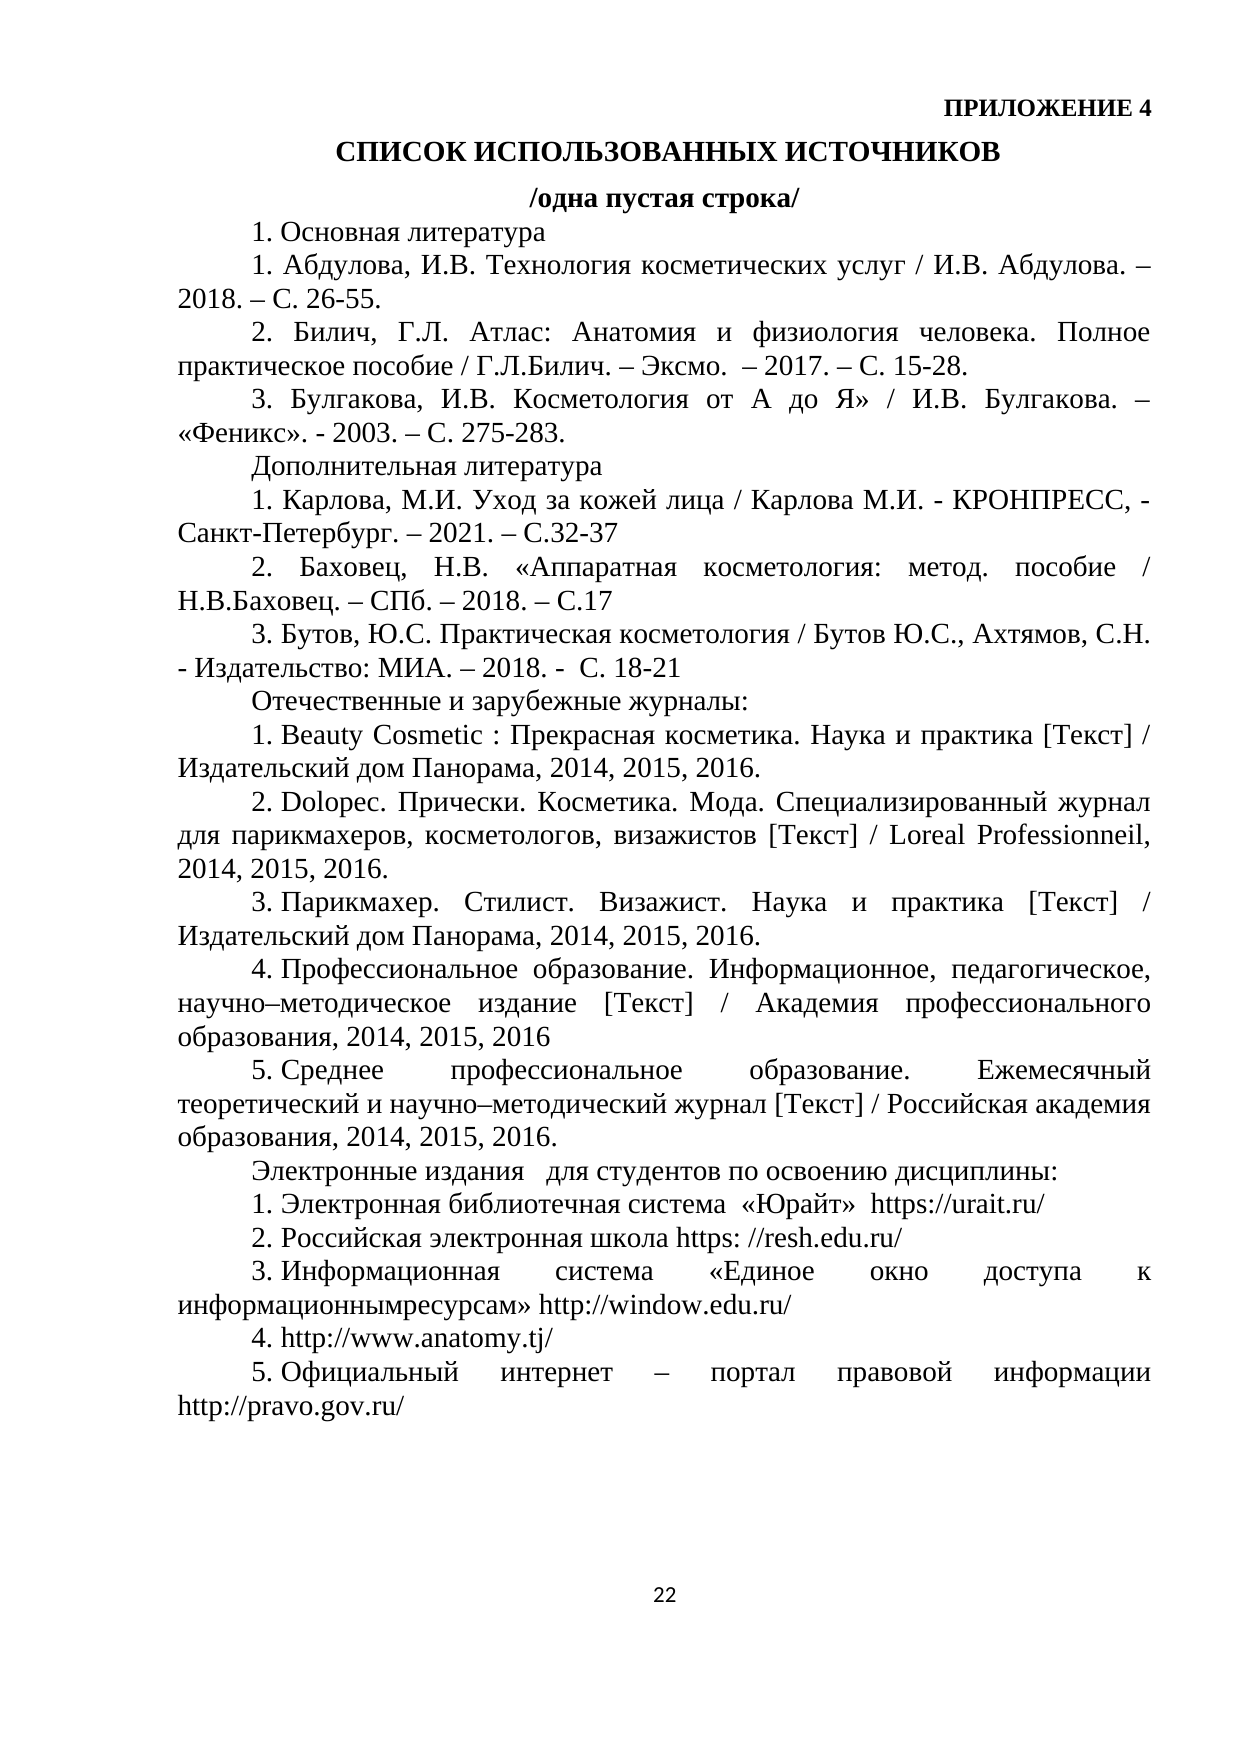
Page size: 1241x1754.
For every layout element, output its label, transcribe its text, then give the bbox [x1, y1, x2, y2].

text /одна пустая строка/ [177, 180, 1152, 214]
text 1. Карлова, М.И. Уход за кожей лица / Карлова М.И. - КРОНПРЕСС, - Санкт-Петербург. – 2021. – С.32-37 [177, 482, 1152, 549]
text 3. Булгакова, И.В. Косметология от А до Я» / И.В. Булгакова. – «Феникс». - 2003. – С. 275-283. [177, 381, 1152, 448]
text Дополнительная литература [177, 448, 1152, 482]
text Электронные издания для студентов по освоению дисциплины: [177, 1153, 1152, 1186]
text 1. Основная литература [177, 214, 1152, 247]
text 2. Баховец, Н.В. «Аппаратная косметология: метод. пособие / Н.В.Баховец. – СПб. – 2018. – С.17 [177, 549, 1152, 616]
text 2. Билич, Г.Л. Атлас: Анатомия и физиология человека. Полное практическое пособие / Г.Л.Билич. – Эксмо. – 2017. – С. 15-28. [177, 314, 1152, 381]
text 5. Официальный интернет – портал правовой информации http://pravo.gov.ru/ [177, 1354, 1152, 1421]
text 3. Информационная система «Единое окно доступа к информационнымресурсам» http://window.edu.ru/ [177, 1253, 1152, 1321]
text 1. Абдулова, И.В. Технология косметических услуг / И.В. Абдулова. – 2018. – С. 26-55. [177, 247, 1152, 314]
text 4. Профессиональное образование. Информационное, педагогическое, научно–методическое издание [Текст] / Академия профессионального образования, 2014, 2015, 2016 [177, 952, 1152, 1052]
text 4. http://www.anatomy.tj/ [177, 1321, 1152, 1354]
text 2. Dolopec. Прически. Косметика. Мода. Специализированный журнал для парикмахеров, косметологов, визажистов [Текст] / Loreal Professionneil, 2014, 2015, 2016. [177, 784, 1152, 884]
text 1. Beauty Cosmetic : Прекрасная косметика. Наука и практика [Текст] / Издательский дом Панорама, 2014, 2015, 2016. [177, 717, 1152, 784]
text 2. Российская электронная школа https: //resh.edu.ru/ [177, 1220, 1152, 1253]
text Отечественные и зарубежные журналы: [177, 683, 1152, 717]
text 3. Парикмахер. Стилист. Визажист. Наука и практика [Текст] / Издательский дом Панорама, 2014, 2015, 2016. [177, 884, 1152, 952]
text 5. Среднее профессиональное образование. Ежемесячный теоретический и научно–методический журнал [Текст] / Российская академия образования, 2014, 2015, 2016. [177, 1052, 1152, 1153]
text 1. Электронная библиотечная система «Юрайт» https://urait.ru/ [177, 1186, 1152, 1220]
text 3. Бутов, Ю.С. Практическая косметология / Бутов Ю.С., Ахтямов, С.Н. - Издательство: МИА. – 2018. - С. 18-21 [177, 616, 1152, 683]
text СПИСОК ИСПОЛЬЗОВАННЫХ ИСТОЧНИКОВ [177, 134, 1152, 168]
subtitle ПРИЛОЖЕНИЕ 4 [177, 93, 1152, 122]
